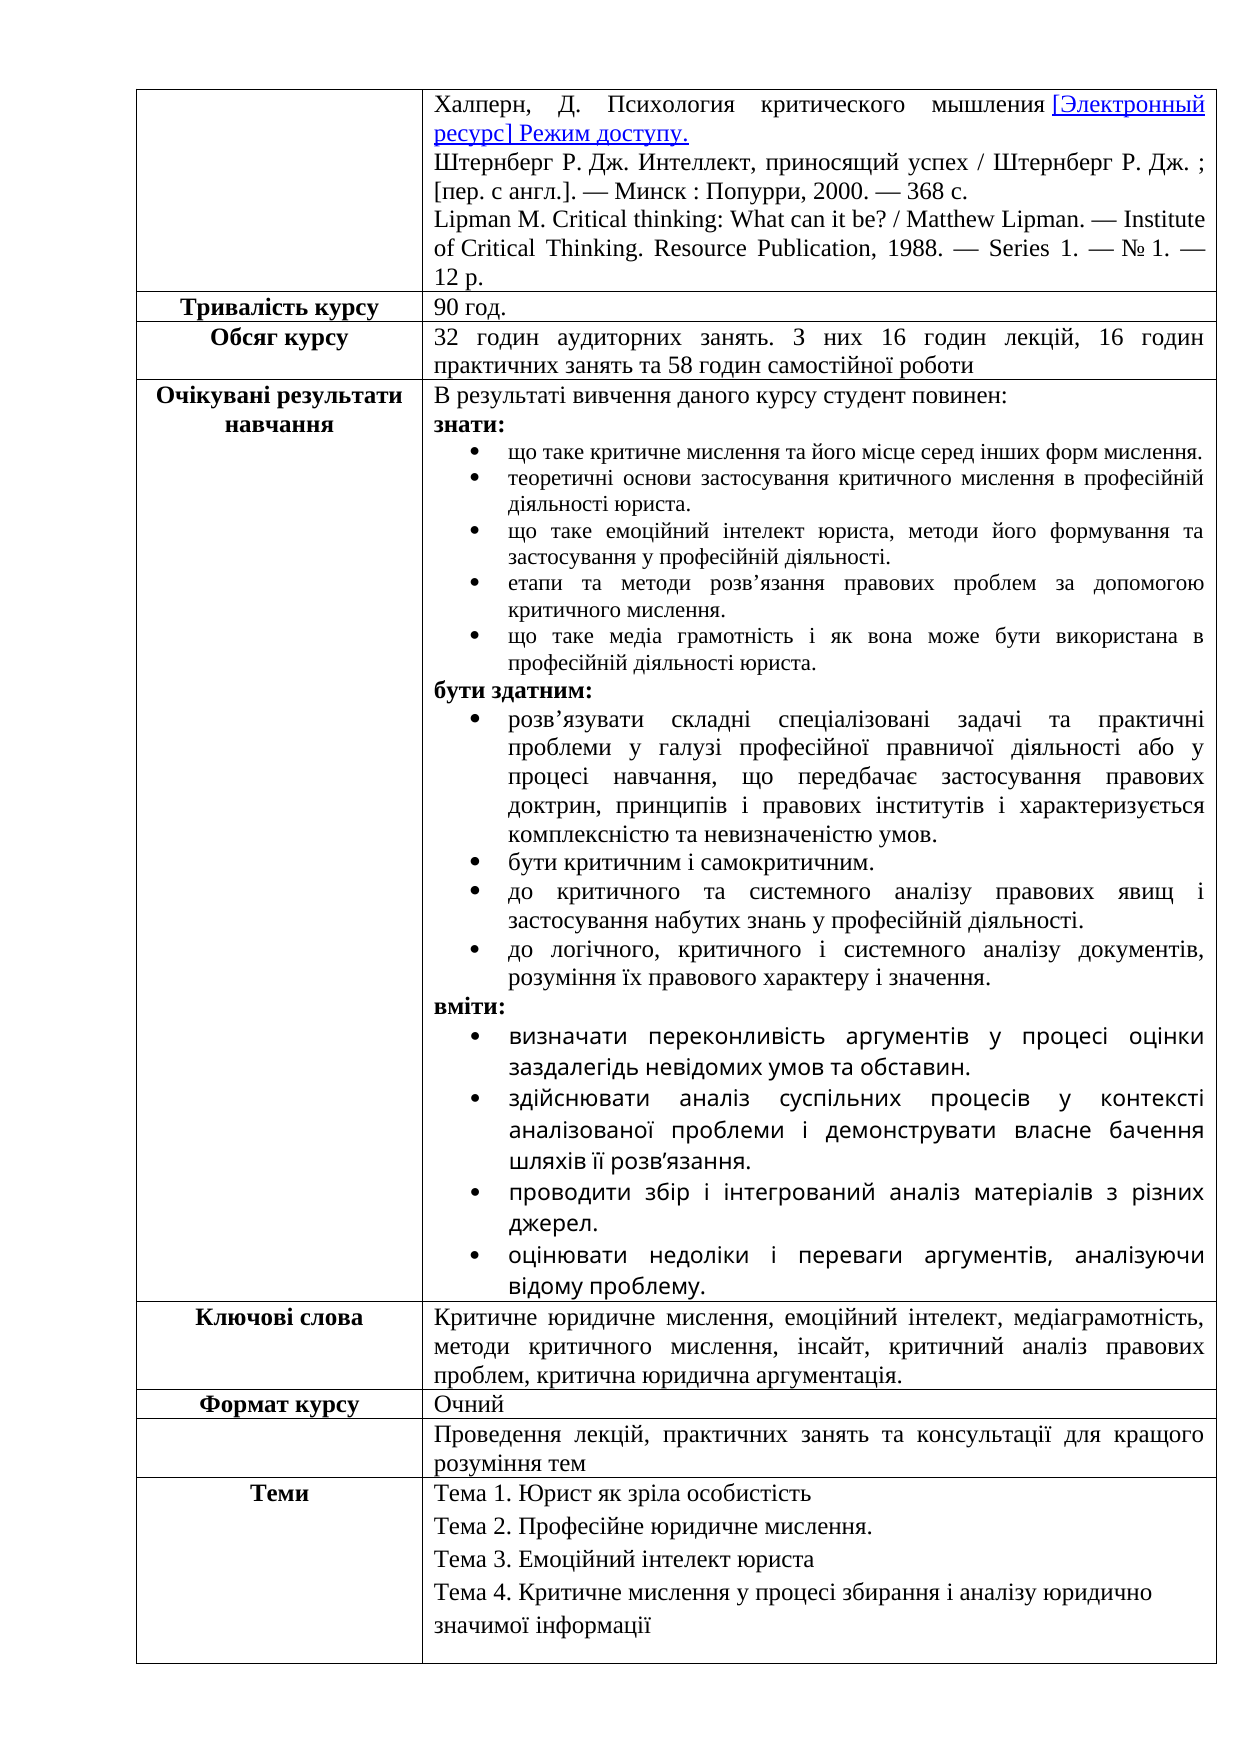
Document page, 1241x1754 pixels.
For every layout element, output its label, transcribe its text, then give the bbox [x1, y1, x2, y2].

table_cell Теми [137, 1478, 422, 1663]
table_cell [423, 90, 1216, 291]
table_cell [137, 90, 422, 291]
table_cell В результаті вивчення даного курсу студент повинен: знати: що таке критичне мислення та його місце серед інших форм мислення. теоретичні основи застосування критичного мислення в професійній діяльності юриста. що таке емоційний інтелект юриста, методи його формування та застосування у професійній діяльності. етапи та методи розв’язання правових проблем за допомогою критичного мислення. що таке медіа грамотність і як вона може бути використана в професійній діяльності юриста. бути здатним: розв’язувати складні спеціалізовані задачі та практичні проблеми у галузі професійної правничої діяльності або у процесі навчання, що передбачає застосування правових доктрин, принципів і правових інститутів і характеризується комплексністю та невизначеністю умов. бути критичним і самокритичним. до критичного та системного аналізу правових явищ і застосування набутих знань у професійній діяльності. до логічного, критичного і системного аналізу документів, розуміння їх правового характеру і значення. вміти: визначати переконливість аргументів у процесі оцінки заздалегідь невідомих умов та обставин. здійснювати аналіз суспільних процесів у контексті аналізованої проблеми і демонструвати власне бачення шляхів її розв’язання. проводити збір і інтегрований аналіз матеріалів з різних джерел. оцінювати недоліки і переваги аргументів, аналізуючи відому проблему. [423, 380, 1216, 1301]
table_cell Проведення лекцій, практичних занять та консультації для кращого розуміння тем [423, 1419, 1216, 1477]
table_cell 90 год. [423, 292, 1216, 321]
table_cell [137, 1419, 422, 1477]
table_cell Формат курсу [137, 1390, 422, 1418]
table_cell Очікувані результати навчання [137, 380, 422, 1301]
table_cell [423, 1478, 1216, 1663]
table_cell Очний [423, 1390, 1216, 1418]
table_cell Обсяг курсу [137, 322, 422, 379]
table_cell 32 годин аудиторних занять. З них 16 годин лекцій, 16 годин практичних занять та 58 годин самостійної роботи [423, 322, 1216, 379]
table_cell Тривалість курсу [137, 292, 422, 321]
table_cell Критичне юридичне мислення, емоційний інтелект, медіаграмотність, методи критичного мислення, інсайт, критичний аналіз правових проблем, критична юридична аргументація. [423, 1302, 1216, 1388]
table_cell Ключові слова [137, 1302, 422, 1388]
